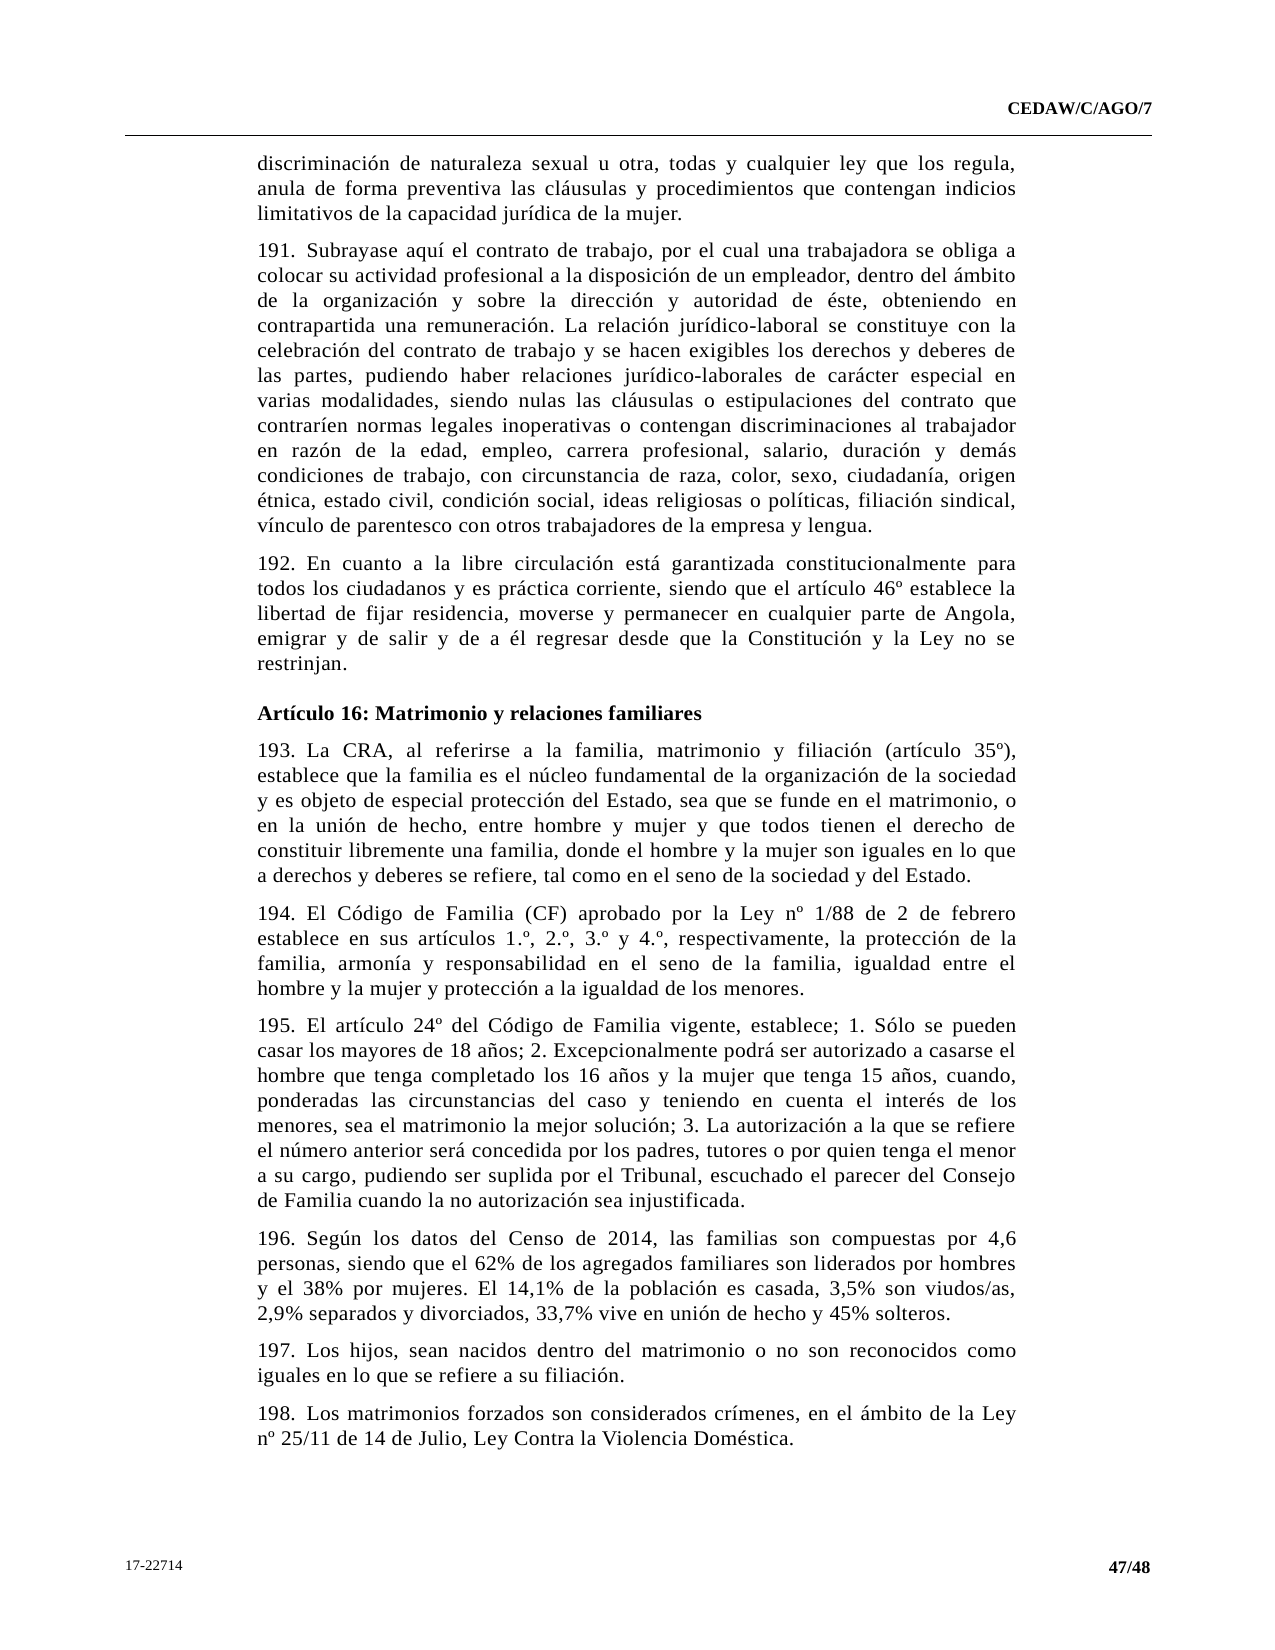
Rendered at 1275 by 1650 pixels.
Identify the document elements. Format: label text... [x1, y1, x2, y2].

text 193. La CRA, al referirse a la familia, matrimonio y filiación (artículo 35º), establece que la familia es el núcleo fundamental de la organización de la sociedad y es objeto de especial protección del Estado, sea que se funde en el matrimonio, o en la unión de hecho, entre hombre y mujer y que todos tienen el derecho de constituir libremente una familia, donde el hombre y la mujer son iguales en lo que a derechos y deberes se refiere, tal como en el seno de la sociedad y del Estado. [257, 737, 1018, 887]
text 191. Subrayase aquí el contrato de trabajo, por el cual una trabajadora se obliga a colocar su actividad profesional a la disposición de un empleador, dentro del ámbito de la organización y sobre la dirección y autoridad de éste, obteniendo en contrapartida una remuneración. La relación jurídico-laboral se constituye con la celebración del contrato de trabajo y se hacen exigibles los derechos y deberes de las partes, pudiendo haber relaciones jurídico-laborales de carácter especial en varias modalidades, siendo nulas las cláusulas o estipulaciones del contrato que contraríen normas legales inoperativas o contengan discriminaciones al trabajador en razón de la edad, empleo, carrera profesional, salario, duración y demás condiciones de trabajo, con circunstancia de raza, color, sexo, ciudadanía, origen étnica, estado civil, condición social, ideas religiosas o políticas, filiación sindical, vínculo de parentesco con otros trabajadores de la empresa y lengua. [257, 237, 1018, 537]
text 194. El Código de Familia (CF) aprobado por la Ley nº 1/88 de 2 de febrero establece en sus artículos 1.º, 2.º, 3.º y 4.º, respectivamente, la protección de la familia, armonía y responsabilidad en el seno de la familia, igualdad entre el hombre y la mujer y protección a la igualdad de los menores. [257, 900, 1018, 1000]
text 195. El artículo 24º del Código de Familia vigente, establece; 1. Sólo se pueden casar los mayores de 18 años; 2. Excepcionalmente podrá ser autorizado a casarse el hombre que tenga completado los 16 años y la mujer que tenga 15 años, cuando, ponderadas las circunstancias del caso y teniendo en cuenta el interés de los menores, sea el matrimonio la mejor solución; 3. La autorización a la que se refiere el número anterior será concedida por los padres, tutores o por quien tenga el menor a su cargo, pudiendo ser suplida por el Tribunal, escuchado el parecer del Consejo de Familia cuando la no autorización sea injustificada. [257, 1012, 1018, 1212]
text 192. En cuanto a la libre circulación está garantizada constitucionalmente para todos los ciudadanos y es práctica corriente, siendo que el artículo 46º establece la libertad de fijar residencia, moverse y permanecer en cualquier parte de Angola, emigrar y de salir y de a él regresar desde que la Constitución y la Ley no se restrinjan. [257, 550, 1018, 675]
text 198. Los matrimonios forzados son considerados crímenes, en el ámbito de la Ley nº 25/11 de 14 de Julio, Ley Contra la Violencia Doméstica. [257, 1400, 1018, 1450]
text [257, 150, 1018, 225]
text 196. Según los datos del Censo de 2014, las familias son compuestas por 4,6 personas, siendo que el 62% de los agregados familiares son liderados por hombres y el 38% por mujeres. El 14,1% de la población es casada, 3,5% son viudos/as, 2,9% separados y divorciados, 33,7% vive en unión de hecho y 45% solteros. [257, 1225, 1018, 1325]
text Artículo 16: Matrimonio y relaciones familiares [125, 700, 1019, 725]
text 197. Los hijos, sean nacidos dentro del matrimonio o no son reconocidos como iguales en lo que se refiere a su filiación. [257, 1337, 1018, 1387]
